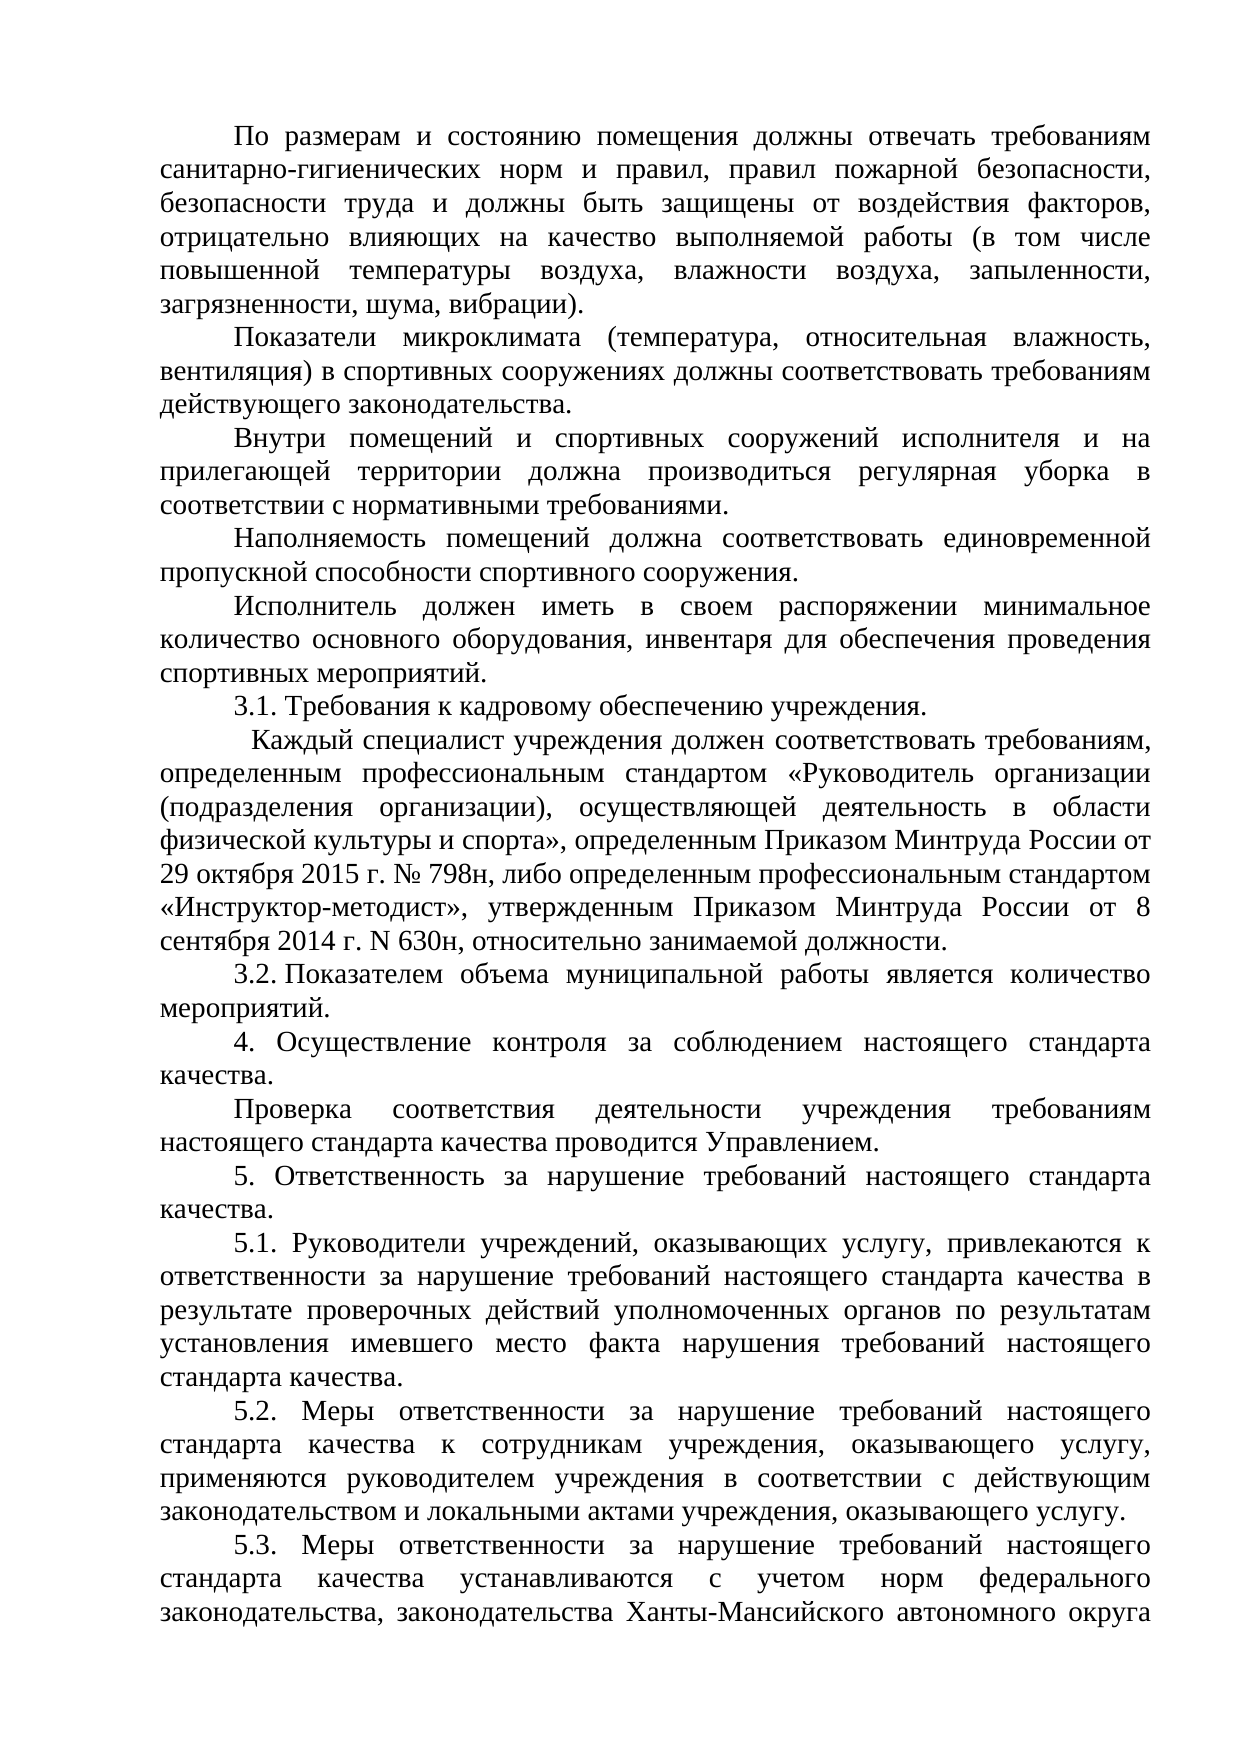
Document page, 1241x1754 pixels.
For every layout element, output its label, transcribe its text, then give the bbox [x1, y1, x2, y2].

text Проверка соответствия деятельности учреждения требованиям настоящего стандарта качества проводится Управлением. [159, 1091, 1152, 1158]
text Внутри помещений и спортивных сооружений исполнителя и на прилегающей территории должна производиться регулярная уборка в соответствии с нормативными требованиями. [159, 420, 1152, 521]
text 4. Осуществление контроля за соблюдением настоящего стандарта качества. [159, 1024, 1152, 1091]
text Наполняемость помещений должна соответствовать единовременной пропускной способности спортивного сооружения. [159, 521, 1152, 588]
list Показателем объема муниципальной работы является количество мероприятий. [159, 957, 1152, 1024]
text Исполнитель должен иметь в своем распоряжении минимальное количество основного оборудования, инвентаря для обеспечения проведения спортивных мероприятий. [159, 588, 1152, 688]
text Каждый специалист учреждения должен соответствовать требованиям, определенным профессиональным стандартом «Руководитель организации (подразделения организации), осуществляющей деятельность в области физической культуры и спорта», определенным Приказом Минтруда России от 29 октября 2015 г. № 798н, либо определенным профессиональным стандартом «Инструктор-методист», утвержденным Приказом Минтруда России от 8 сентября 2014 г. N 630н, относительно занимаемой должности. [159, 722, 1152, 957]
text 5.2. Меры ответственности за нарушение требований настоящего стандарта качества к сотрудникам учреждения, оказывающего услугу, применяются руководителем учреждения в соответствии с действующим законодательством и локальными актами учреждения, оказывающего услугу. [159, 1393, 1152, 1527]
text Показатели микроклимата (температура, относительная влажность, вентиляция) в спортивных сооружениях должны соответствовать требованиям действующего законодательства. [159, 319, 1152, 420]
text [159, 1527, 1152, 1627]
text По размерам и состоянию помещения должны отвечать требованиям санитарно-гигиенических норм и правил, правил пожарной безопасности, безопасности труда и должны быть защищены от воздействия факторов, отрицательно влияющих на качество выполняемой работы (в том числе повышенной температуры воздуха, влажности воздуха, запыленности, загрязненности, шума, вибрации). [159, 118, 1152, 319]
text 5. Ответственность за нарушение требований настоящего стандарта качества. [159, 1158, 1152, 1225]
list Требования к кадровому обеспечению учреждения. [159, 688, 1152, 722]
text 5.1. Руководители учреждений, оказывающих услугу, привлекаются к ответственности за нарушение требований настоящего стандарта качества в результате проверочных действий уполномоченных органов по результатам установления имевшего место факта нарушения требований настоящего стандарта качества. [159, 1225, 1152, 1393]
